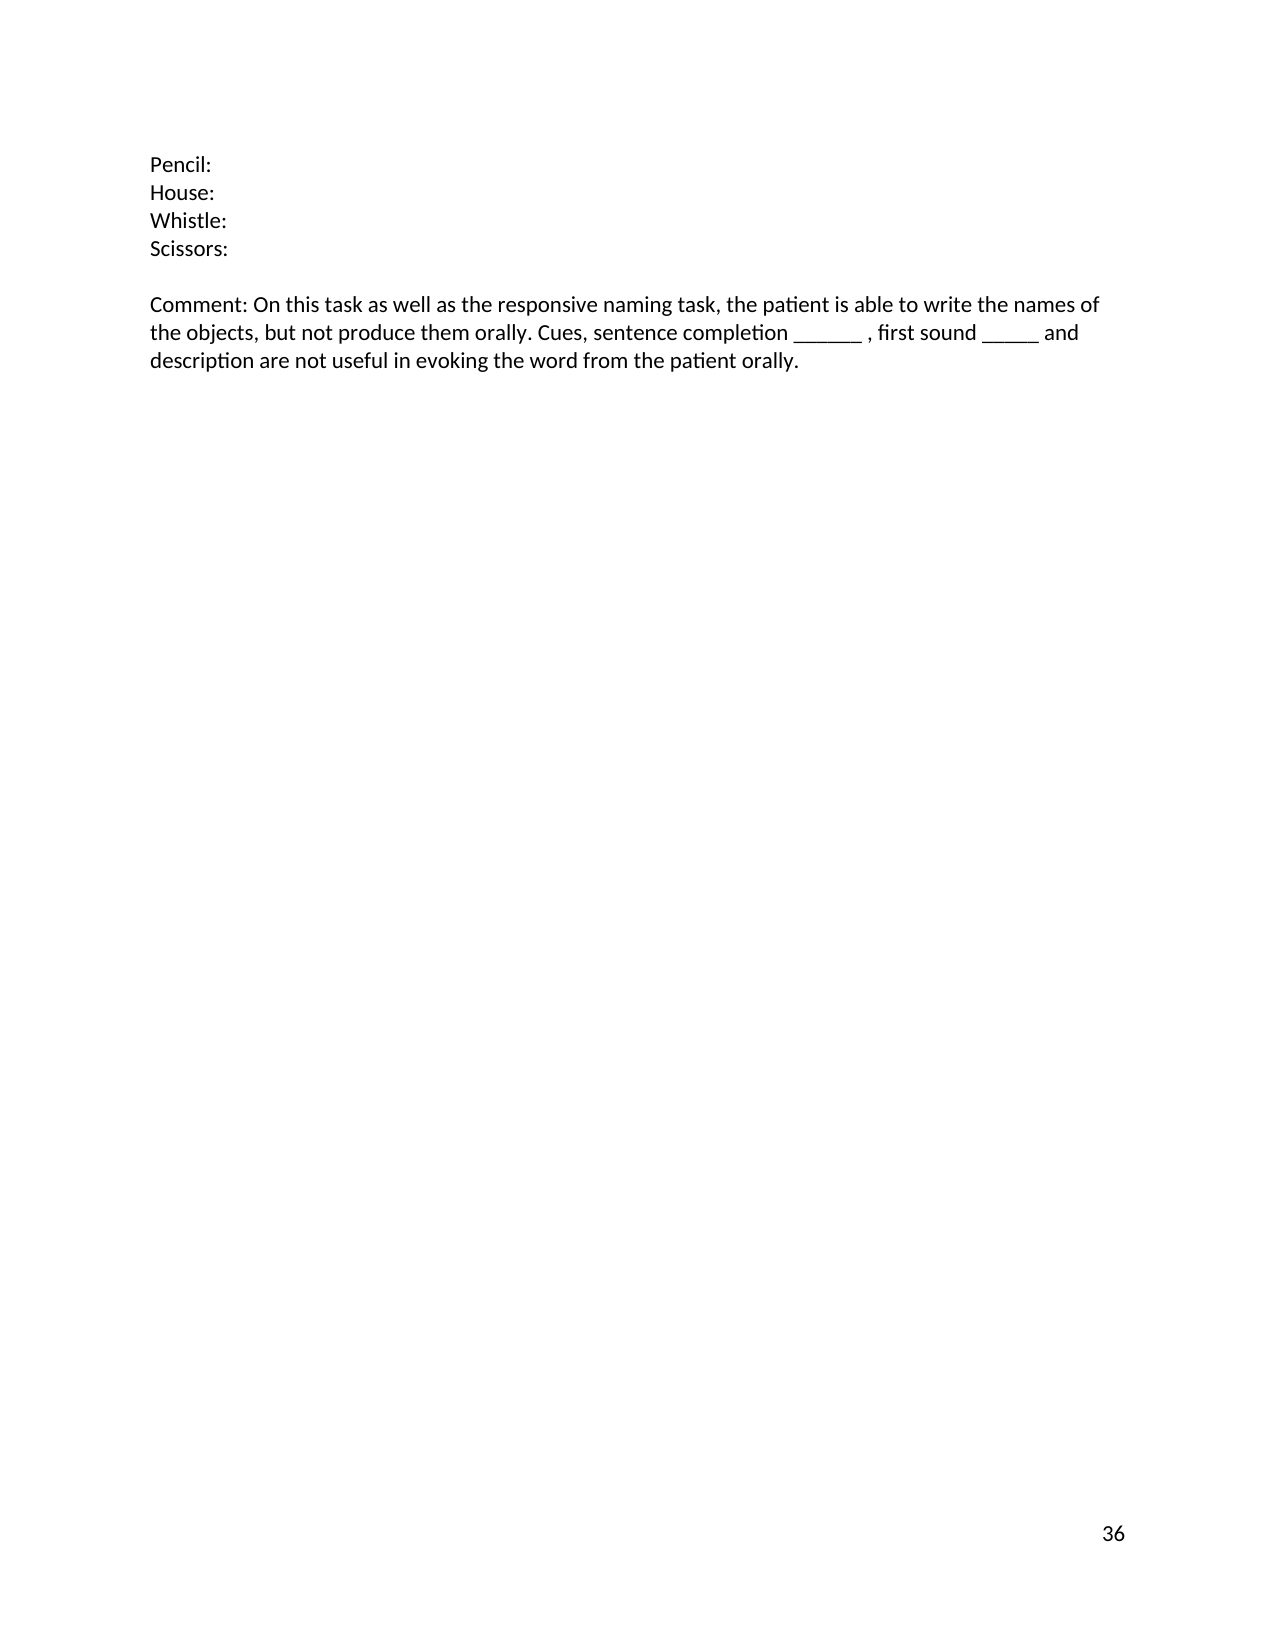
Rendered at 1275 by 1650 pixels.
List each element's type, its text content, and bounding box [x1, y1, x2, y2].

text House: [150, 178, 1125, 206]
text Comment: On this task as well as the responsive naming task, the patient is able to write the names of the objects, but not produce them orally. Cues, sentence completion ______ , first sound _____ and description are not useful in evoking the word from the patient orally. [150, 290, 1125, 374]
text Scissors: [150, 234, 1125, 262]
text Whistle: [150, 206, 1125, 234]
text Pencil: [150, 150, 1125, 178]
